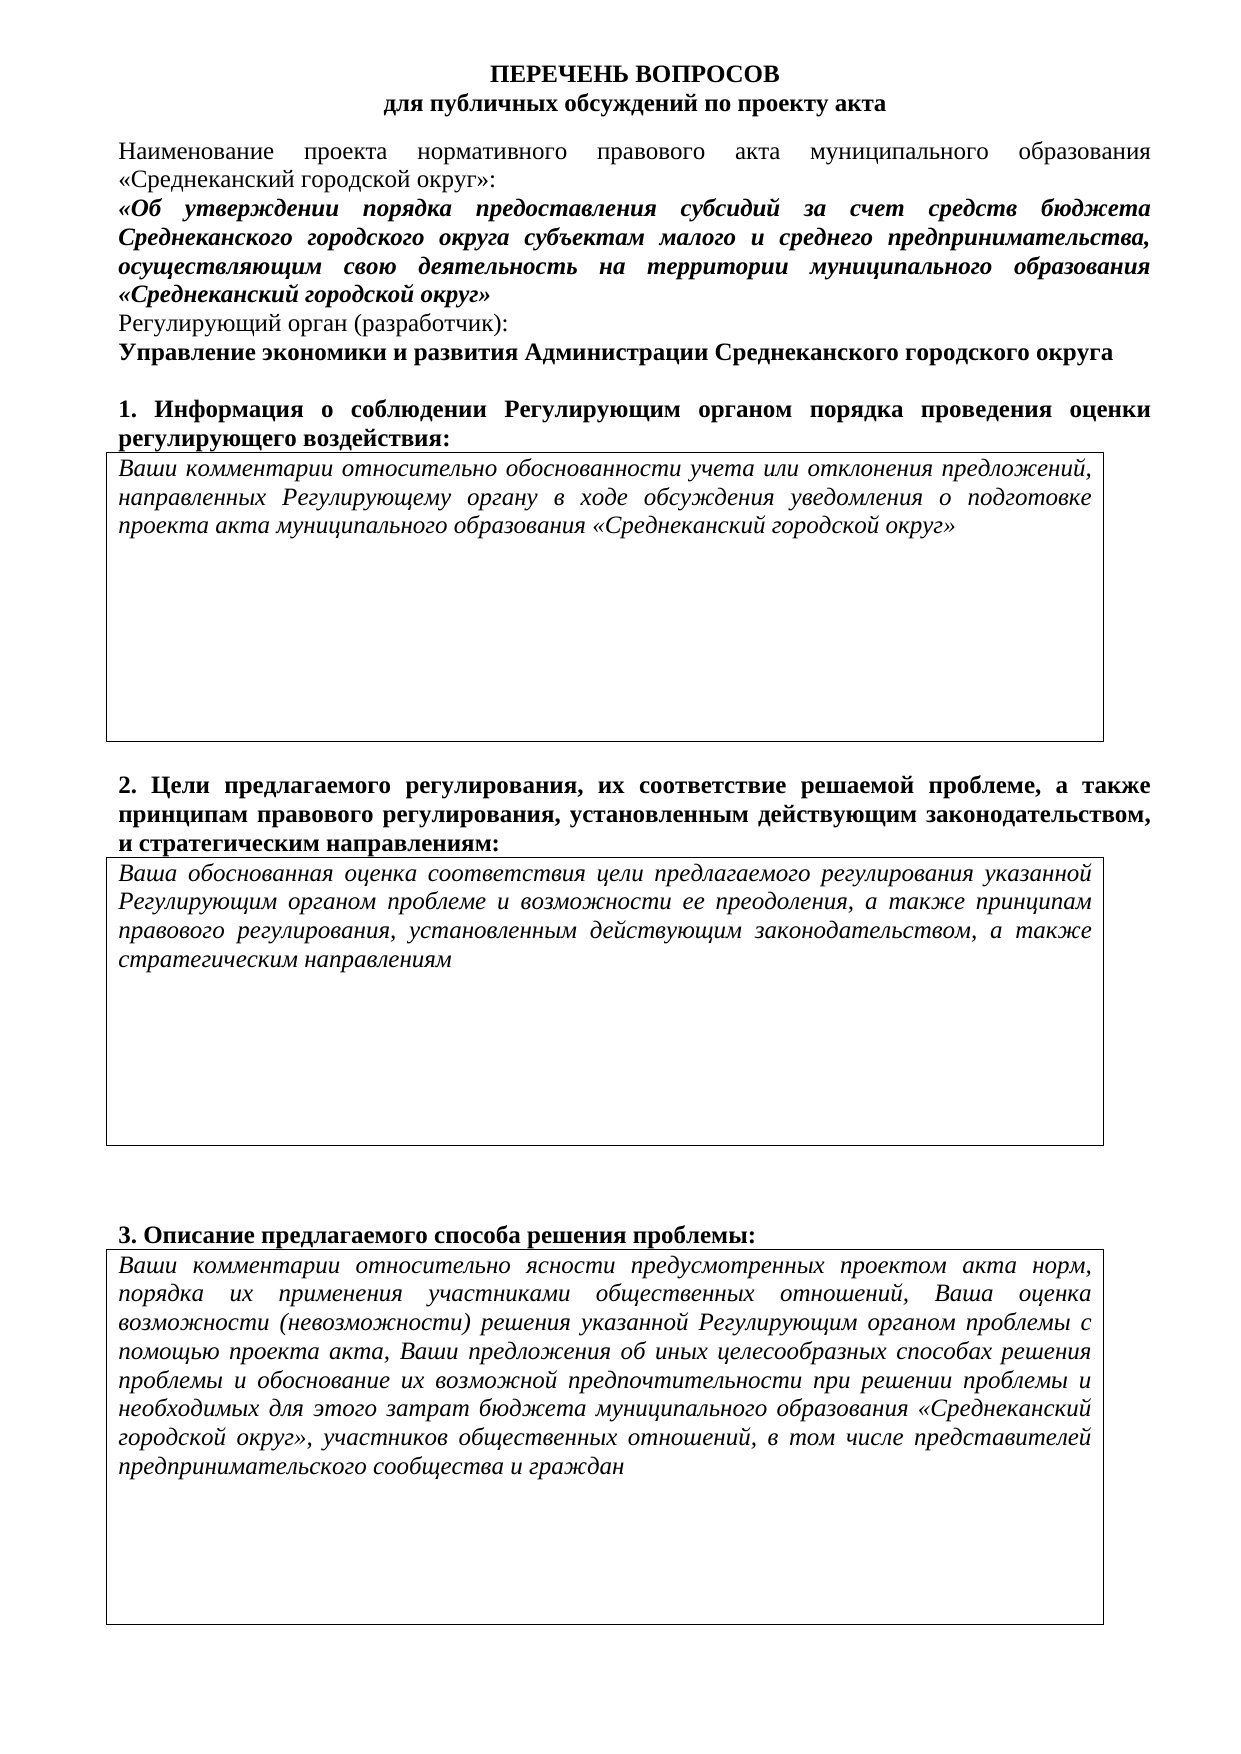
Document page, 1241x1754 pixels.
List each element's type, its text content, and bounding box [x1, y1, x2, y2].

text Наименование проекта нормативного правового акта муниципального образования «Среднеканский городской округ»: [118, 136, 1152, 193]
text для публичных обсуждений по проекту акта [118, 88, 1152, 117]
text 2. Цели предлагаемого регулирования, их соответствие решаемой проблеме, а также принципам правового регулирования, установленным действующим законодательством, и стратегическим направлениям: [118, 770, 1152, 857]
text Управление экономики и развития Администрации Среднеканского городского округа [118, 337, 1152, 366]
table_header Ваша обоснованная оценка соответствия цели предлагаемого регулирования указанной Регулирующим органом проблеме и возможности ее преодоления, а также принципам правового регулирования, установленным действующим законодательством, а также стратегическим направлениям [107, 858, 1103, 1145]
text «Об утверждении порядка предоставления субсидий за счет средств бюджета Среднеканского городского округа субъектам малого и среднего предпринимательства, осуществляющим свою деятельность на территории муниципального образования «Среднеканский городской округ» [118, 193, 1152, 308]
text Регулирующий орган (разработчик): [118, 308, 1152, 337]
table_header Ваши комментарии относительно обоснованности учета или отклонения предложений, направленных Регулирующему органу в ходе обсуждения уведомления о подготовке проекта акта муниципального образования «Среднеканский городской округ» [107, 453, 1103, 741]
text ПЕРЕЧЕНЬ ВОПРОСОВ [118, 59, 1152, 88]
text 1. Информация о соблюдении Регулирующим органом порядка проведения оценки регулирующего воздействия: [118, 394, 1152, 452]
table_header Ваши комментарии относительно ясности предусмотренных проектом акта норм, порядка их применения участниками общественных отношений, Ваша оценка возможности (невозможности) решения указанной Регулирующим органом проблемы с помощью проекта акта, Ваши предложения об иных целесообразных способах решения проблемы и обоснование их возможной предпочтительности при решении проблемы и необходимых для этого затрат бюджета муниципального образования «Среднеканский городской округ», участников общественных отношений, в том числе представителей предпринимательского сообщества и граждан [107, 1250, 1103, 1623]
text 3. Описание предлагаемого способа решения проблемы: [118, 1220, 1152, 1249]
